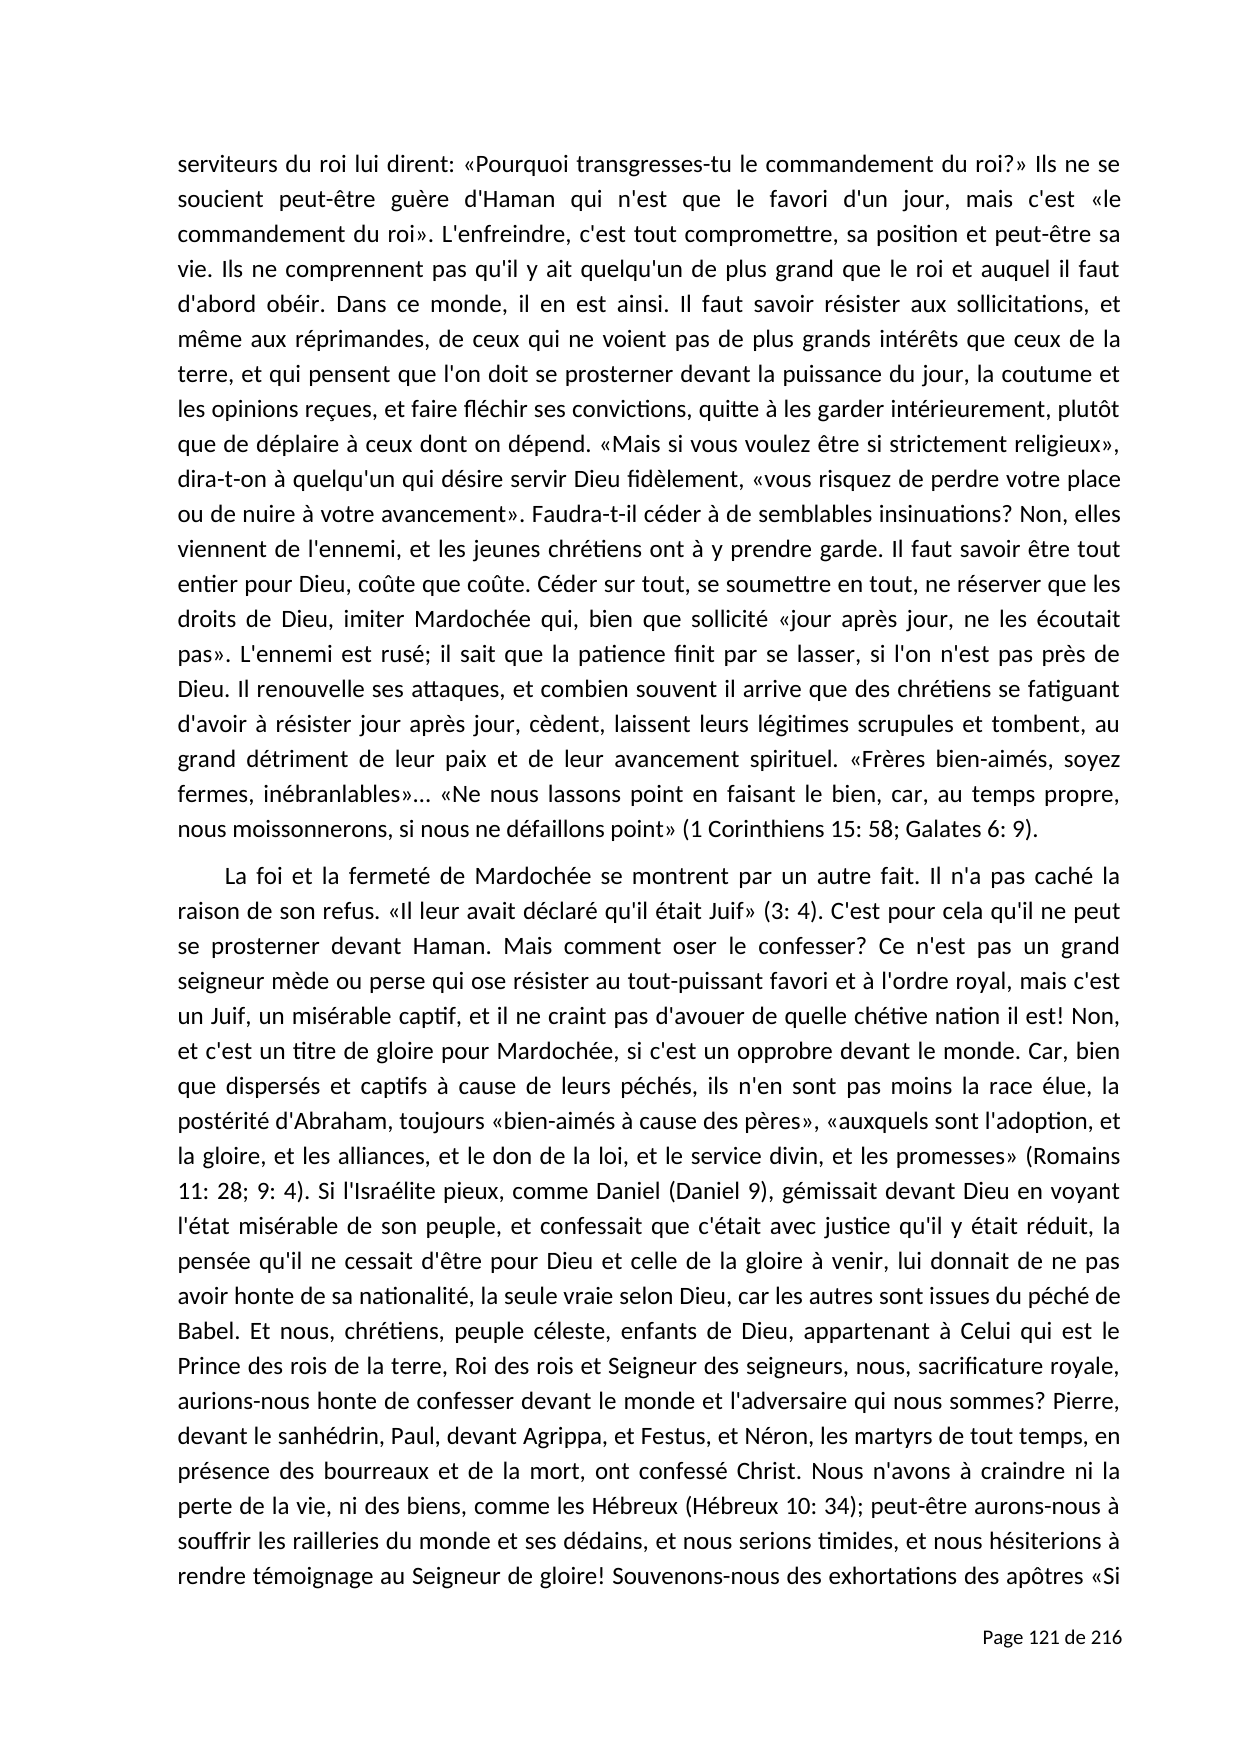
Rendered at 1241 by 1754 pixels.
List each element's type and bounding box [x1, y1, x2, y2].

text [177, 860, 1122, 1591]
text [177, 148, 1122, 843]
